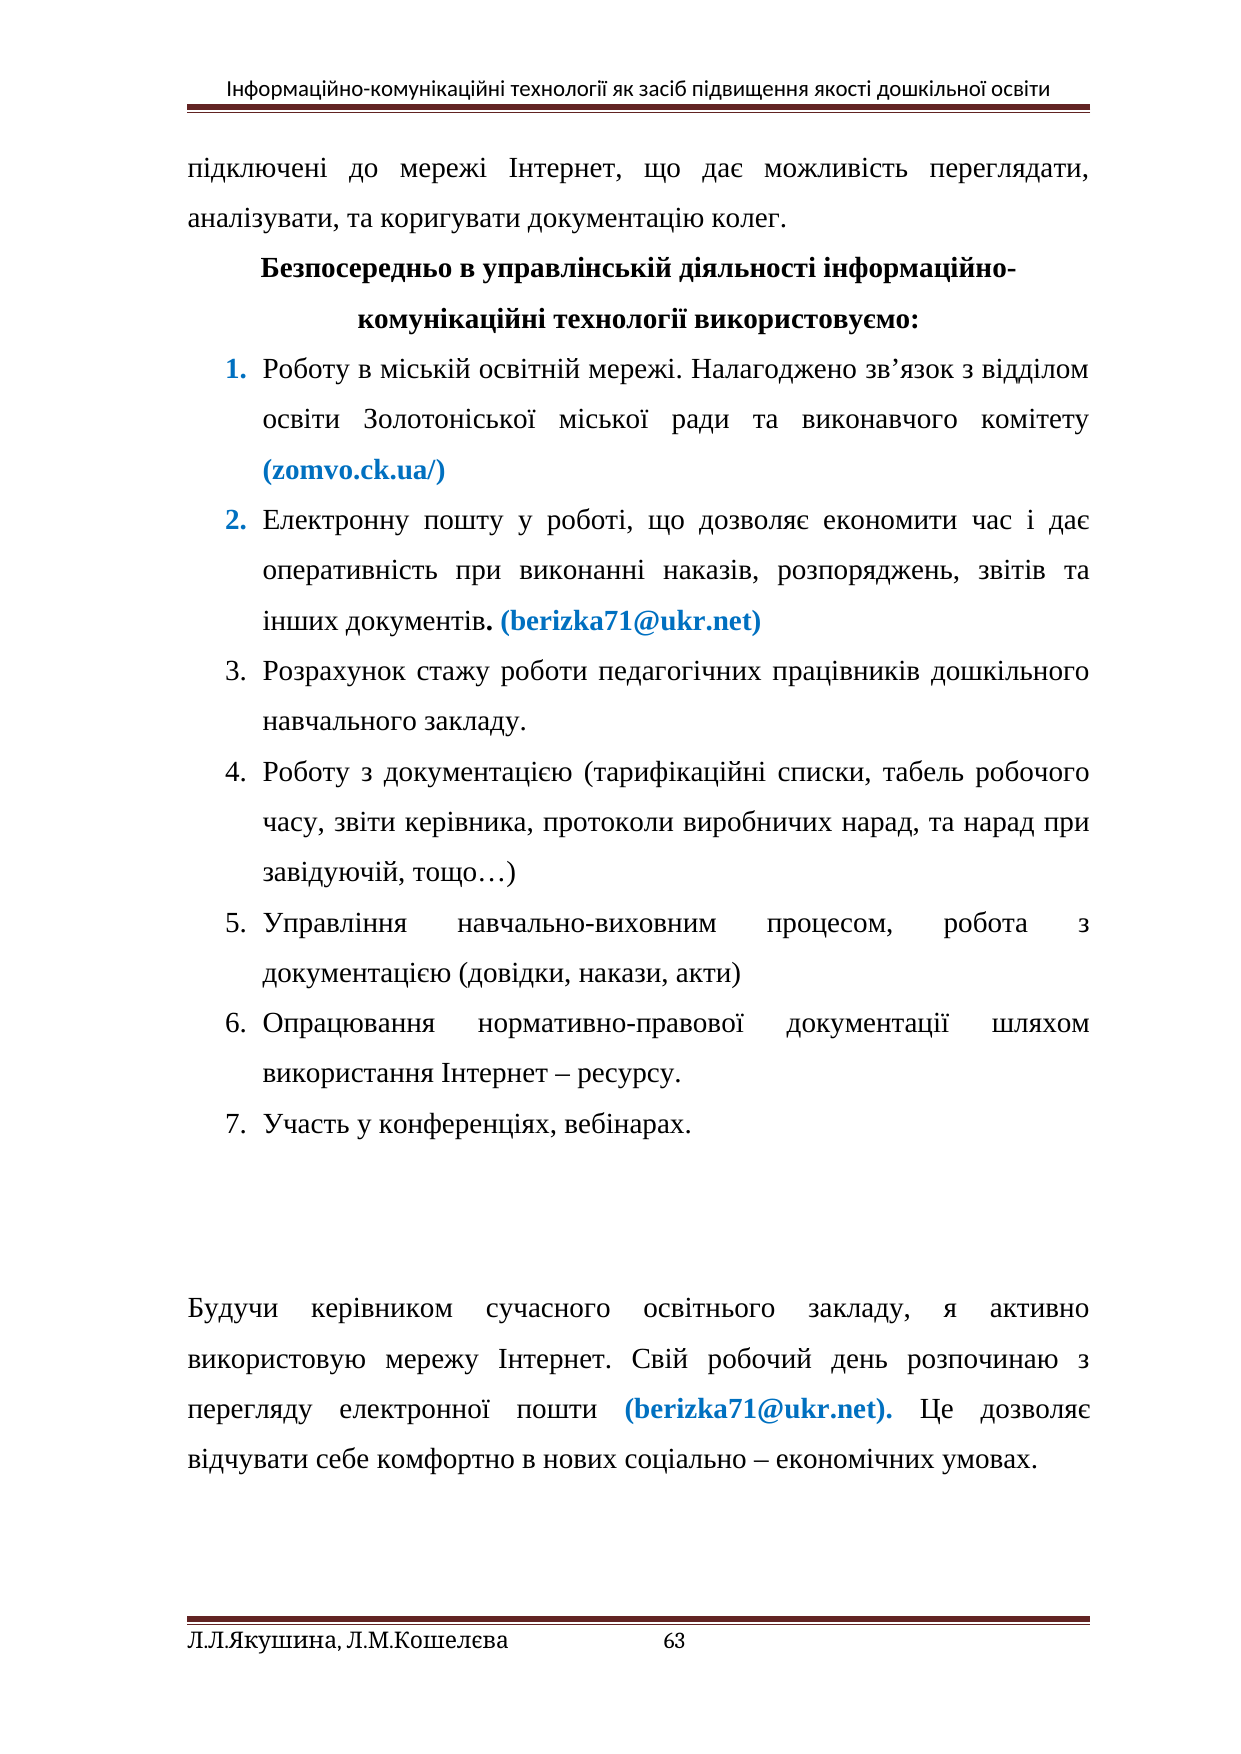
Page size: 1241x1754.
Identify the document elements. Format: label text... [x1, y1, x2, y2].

list Управління навчально-виховним процесом, робота з документацією (довідки, накази, акти) [225, 905, 1090, 988]
list Роботу в міській освітній мережі. Налагоджено зв’язок з відділом освіти Золотоніської міської ради та виконавчого комітету (zomvo.ck.ua/) [225, 351, 1090, 485]
list Електронну пошту у роботі, що дозволяє економити час і дає оперативність при виконанні наказів, розпоряджень, звітів та інших документів. (berizka71@ukr.net) [225, 502, 1090, 636]
text Безпосередньо в управлінській діяльності інформаційно- комунікаційні технології використовуємо: [187, 251, 1090, 334]
list Розрахунок стажу роботи педагогічних працівників дошкільного навчального закладу. [225, 653, 1090, 737]
list Роботу з документацією (тарифікаційні списки, табель робочого часу, звіти керівника, протоколи виробничих нарад, та нарад при завідуючій, тощо…) [225, 754, 1090, 888]
list Участь у конференціях, вебінарах. [225, 1106, 1090, 1139]
list Опрацювання нормативно-правової документації шляхом використання Інтернет – ресурсу. [225, 1005, 1090, 1089]
text Будучи керівником сучасного освітнього закладу, я активно використовую мережу Інтернет. Свій робочий день розпочинаю з перегляду електронної пошти (berizka71@ukr.net). Це дозволяє відчувати себе комфортно в нових соціально – економічних умовах. [187, 1290, 1090, 1475]
